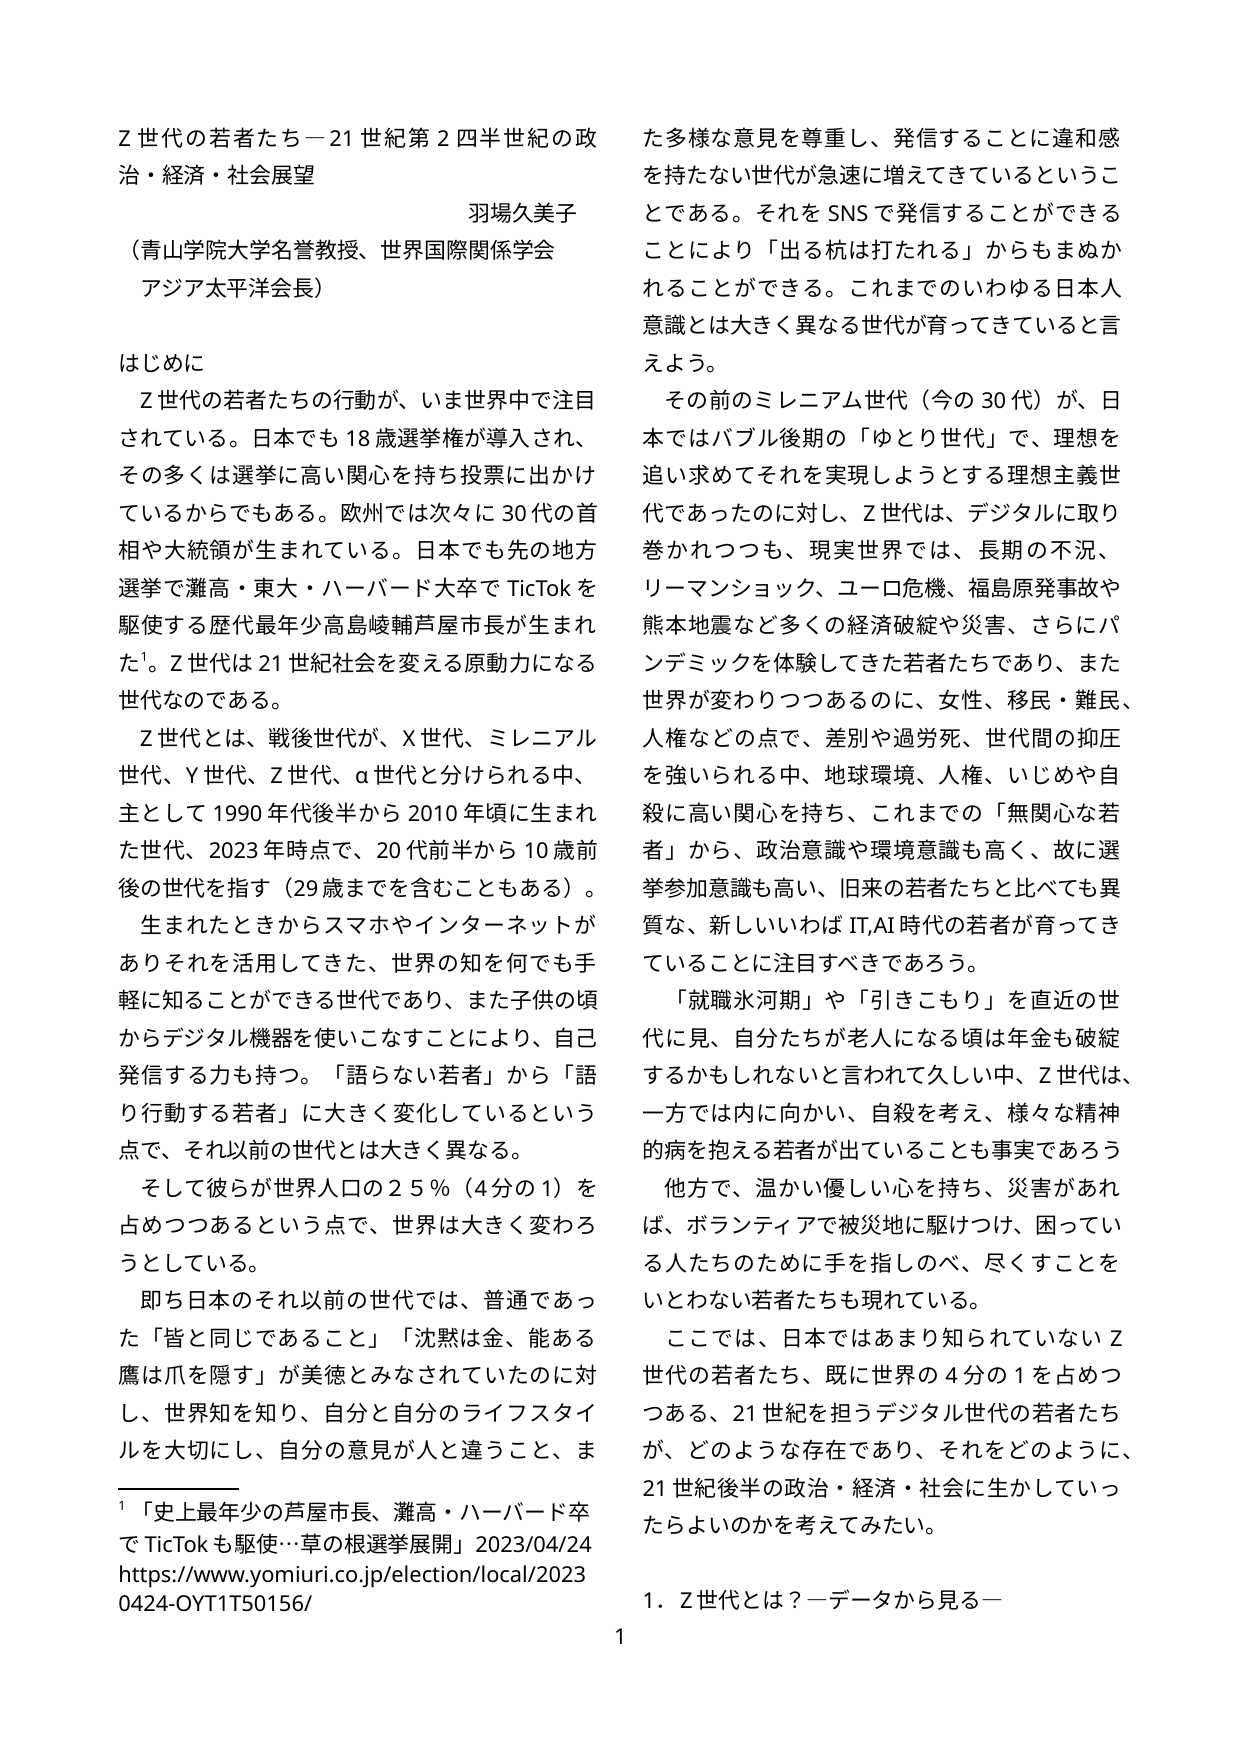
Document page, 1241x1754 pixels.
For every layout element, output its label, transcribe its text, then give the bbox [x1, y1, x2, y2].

list Z世代とは？―データから見る― [642, 1581, 1122, 1618]
text Z世代とは、戦後世代が、X世代、ミレニアル世代、Y世代、Z世代、α世代と分けられる中、主として1990年代後半から2010年頃に生まれた世代、2023年時点で、20代前半から10歳前後の世代を指す（29歳までを含むこともある）。 [118, 718, 598, 906]
text 即ち日本のそれ以前の世代では、普通であった「皆と同じであること」「沈黙は金、能ある鷹は爪を隠す」が美徳とみなされていたのに対し、世界知を知り、自分と自分のライフスタイルを大切にし、自分の意見が人と違うこと、また多様な意見を尊重し、発信することに違和感を持たない世代が急速に増えてきているということである。それをSNSで発信することができることにより「出る杭は打たれる」からもまぬかれることができる。これまでのいわゆる日本人意識とは大きく異なる世代が育ってきていると言えよう。 [118, 1281, 598, 1468]
text そして彼らが世界人口の２５％（4分の1）を占めつつあるという点で、世界は大きく変わろうとしている。 [118, 1168, 598, 1281]
text ここでは、日本ではあまり知られていないZ世代の若者たち、既に世界の4分の1を占めつつある、21世紀を担うデジタル世代の若者たちが、どのような存在であり、それをどのように、21世紀後半の政治・経済・社会に生かしていったらよいのかを考えてみたい。 [642, 1318, 1122, 1543]
text Z世代の若者たちの行動が、いま世界中で注目されている。日本でも18歳選挙権が導入され、その多くは選挙に高い関心を持ち投票に出かけているからでもある。欧州では次々に30代の首相や大統領が生まれている。日本でも先の地方選挙で灘高・東大・ハーバード大卒でTicTokを駆使する歴代最年少高島崚輔芦屋市長が生まれた。Z世代は21世紀社会を変える原動力になる世代なのである。 [118, 381, 598, 718]
text 「就職氷河期」や「引きこもり」を直近の世代に見、自分たちが老人になる頃は年金も破綻するかもしれないと言われて久しい中、Z世代は、一方では内に向かい、自殺を考え、様々な精神的病を抱える若者が出ていることも事実であろう。 [642, 981, 1122, 1168]
text 羽場久美子 [118, 193, 598, 231]
text はじめに [118, 343, 598, 381]
text 生まれたときからスマホやインターネットがありそれを活用してきた、世界の知を何でも手軽に知ることができる世代であり、また子供の頃からデジタル機器を使いこなすことにより、自己発信する力も持つ。「語らない若者」から「語り行動する若者」に大きく変化しているという点で、それ以前の世代とは大きく異なる。 [118, 906, 598, 1168]
text アジア太平洋会長） [118, 268, 598, 306]
text Z世代の若者たち―21世紀第2四半世紀の政治・経済・社会展望 [118, 118, 598, 193]
text （青山学院大学名誉教授、世界国際関係学会 [118, 231, 598, 268]
text 他方で、温かい優しい心を持ち、災害があれば、ボランティアで被災地に駆けつけ、困っている人たちのために手を指しのべ、尽くすことをいとわない若者たちも現れている。 [642, 1168, 1122, 1318]
text その前のミレニアム世代（今の30代）が、日本ではバブル後期の「ゆとり世代」で、理想を追い求めてそれを実現しようとする理想主義世代であったのに対し、Z世代は、デジタルに取り巻かれつつも、現実世界では、長期の不況、リーマンショック、ユーロ危機、福島原発事故や熊本地震など多くの経済破綻や災害、さらにパンデミックを体験してきた若者たちであり、また世界が変わりつつあるのに、女性、移民・難民、人権などの点で、差別や過労死、世代間の抑圧を強いられる中、地球環境、人権、いじめや自殺に高い関心を持ち、これまでの「無関心な若者」から、政治意識や環境意識も高く、故に選挙参加意識も高い、旧来の若者たちと比べても異質な、新しいいわばIT,AI時代の若者が育ってきていることに注目すべきであろう。 [642, 381, 1122, 981]
text 即ち日本のそれ以前の世代では、普通であった「皆と同じであること」「沈黙は金、能ある鷹は爪を隠す」が美徳とみなされていたのに対し、世界知を知り、自分と自分のライフスタイルを大切にし、自分の意見が人と違うこと、また多様な意見を尊重し、発信することに違和感を持たない世代が急速に増えてきているということである。それをSNSで発信することができることにより「出る杭は打たれる」からもまぬかれることができる。これまでのいわゆる日本人意識とは大きく異なる世代が育ってきていると言えよう。 [642, 118, 1122, 381]
